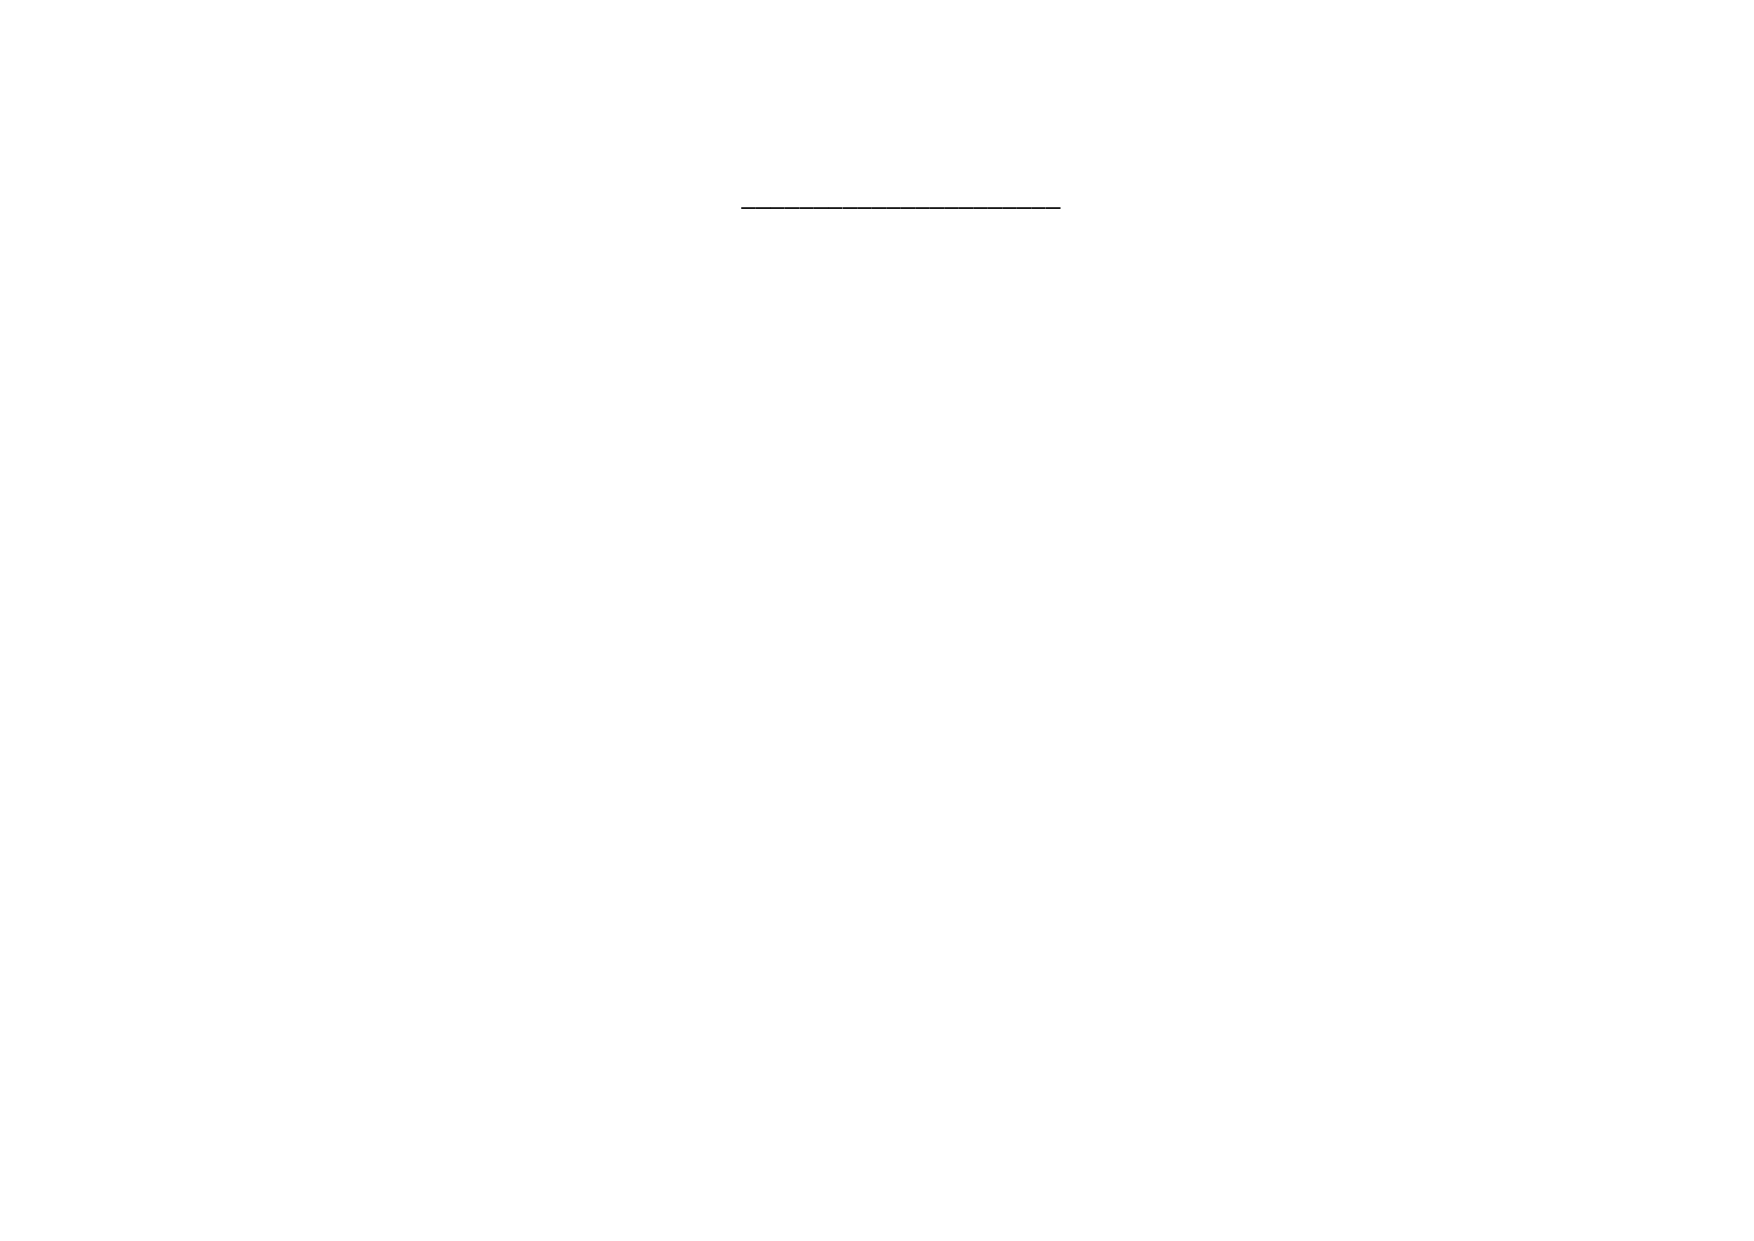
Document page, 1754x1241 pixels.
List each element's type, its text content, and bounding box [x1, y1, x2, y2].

text ______________________ [118, 177, 1683, 213]
